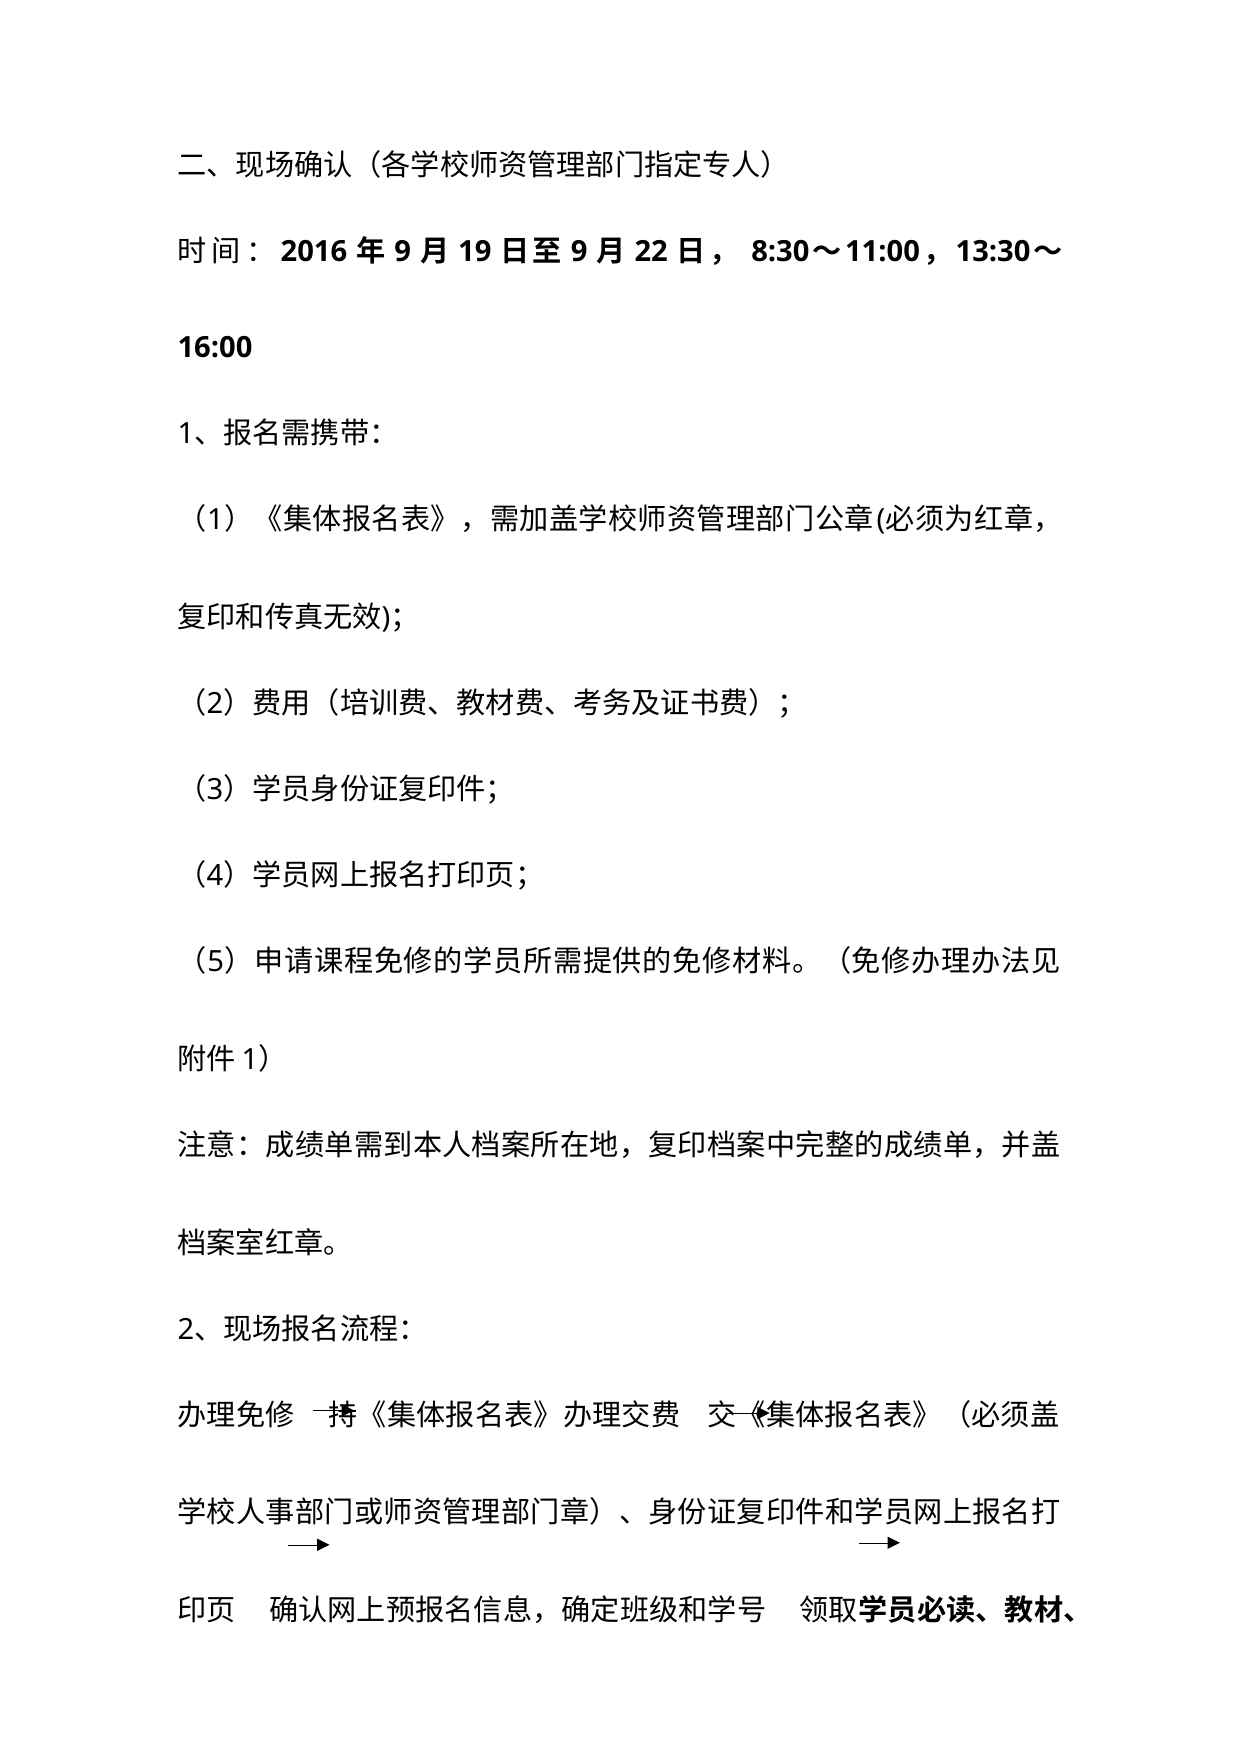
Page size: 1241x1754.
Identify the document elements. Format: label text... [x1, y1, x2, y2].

text （3）学员身份证复印件； [177, 754, 1063, 819]
text 1、报名需携带： [177, 398, 1063, 463]
text 二、现场确认（各学校师资管理部门指定专人） [177, 130, 1063, 195]
text 注意：成绩单需到本人档案所在地，复印档案中完整的成绩单，并盖档案室红章。 [177, 1110, 1063, 1273]
text （5）申请课程免修的学员所需提供的免修材料。（免修办理办法见附件1） [177, 927, 1063, 1089]
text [177, 1380, 1063, 1640]
text 时间：2016年9月19日至9月22日， 8:30～11:00，13:30～16:00 [177, 216, 1063, 379]
text （4）学员网上报名打印页； [177, 841, 1063, 906]
text （2）费用（培训费、教材费、考务及证书费）； [177, 668, 1063, 733]
text （1）《集体报名表》，需加盖学校师资管理部门公章(必须为红章，复印和传真无效)； [177, 484, 1063, 647]
text 2、现场报名流程： [177, 1294, 1063, 1359]
